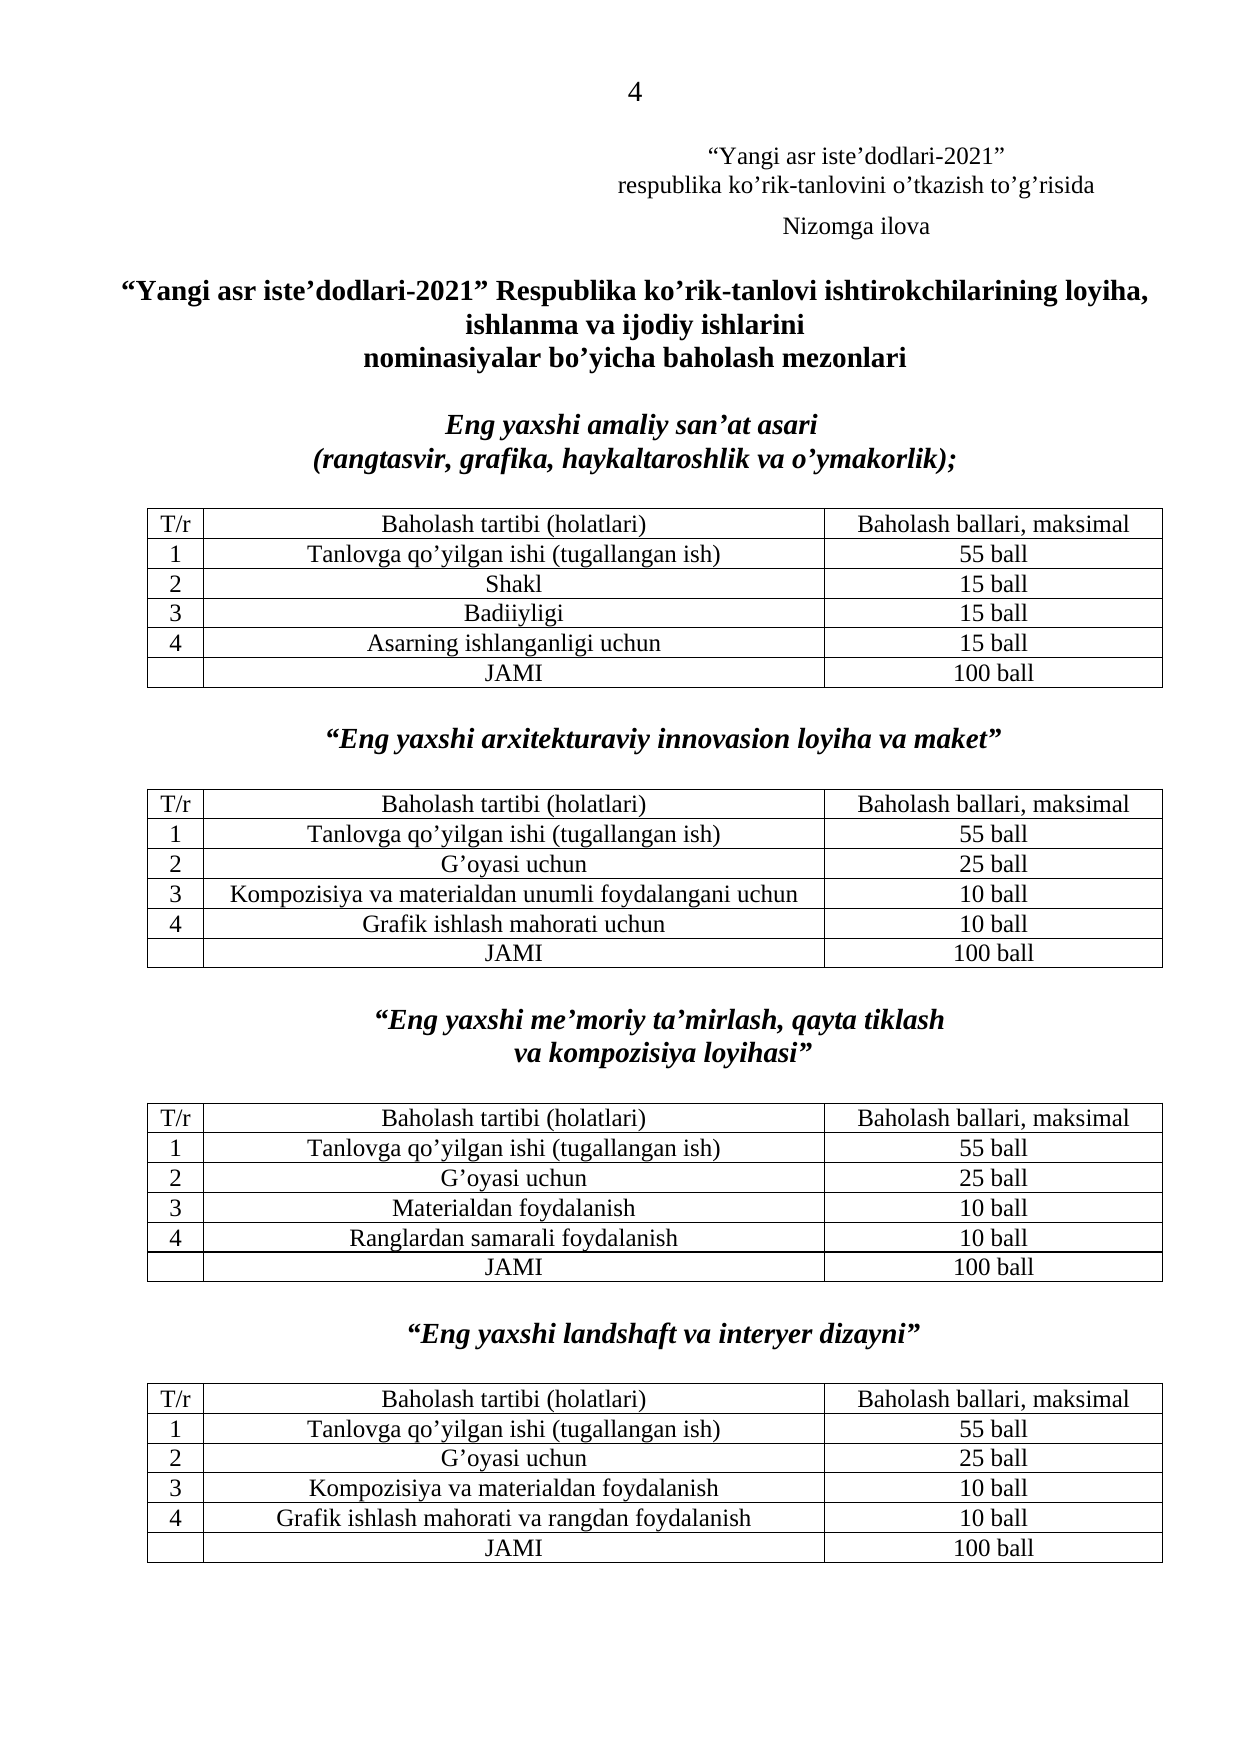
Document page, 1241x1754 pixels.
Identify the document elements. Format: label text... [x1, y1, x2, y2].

table_header Baholash tartibi (holatlari) [204, 790, 824, 818]
table_cell 10 ball [825, 879, 1162, 908]
table_cell 25 ball [825, 1163, 1162, 1192]
table_cell Kompozisiya va materialdan unumli foydalangani uchun [204, 879, 824, 908]
table_cell 100 ball [825, 1253, 1162, 1281]
table_cell JAMI [204, 658, 824, 687]
table_header Baholash ballari, maksimal [825, 1104, 1162, 1132]
table_header Baholash ballari, maksimal [825, 790, 1162, 818]
text Eng yaxshi amaliy san’at asari (rangtasvir, grafika, haykaltaroshlik va o’ymakorlik); [118, 407, 1152, 474]
table_cell 1 [148, 539, 203, 568]
text nominasiyalar bo’yicha baholash mezonlari [118, 340, 1152, 374]
table_header Baholash ballari, maksimal [825, 1384, 1162, 1413]
table_header T/r [148, 509, 203, 538]
text “Eng yaxshi landshaft va interyer dizayni” [174, 1316, 1152, 1349]
text “Yangi asr iste’dodlari-2021” Respublika ko’rik-tanlovi ishtirokchilarining loyiha, ishlanma va ijodiy ishlarini [118, 273, 1152, 340]
table_cell Badiiyligi [204, 599, 824, 627]
table_cell 4 [148, 909, 203, 937]
table_cell Shakl [204, 569, 824, 597]
table_cell Grafik ishlash mahorati va rangdan foydalanish [204, 1503, 824, 1532]
table_cell 2 [148, 569, 203, 597]
table_cell 10 ball [825, 1503, 1162, 1532]
table_cell 2 [148, 1163, 203, 1192]
table_cell 4 [148, 628, 203, 657]
table_cell 15 ball [825, 569, 1162, 597]
table_cell 3 [148, 599, 203, 627]
table_cell Materialdan foydalanish [204, 1193, 824, 1222]
table_header T/r [148, 1104, 203, 1132]
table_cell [204, 1414, 824, 1442]
table_cell 3 [148, 879, 203, 908]
table_cell 100 ball [825, 658, 1162, 687]
table_cell 1 [148, 819, 203, 848]
text Nizomga ilova [561, 211, 1152, 240]
text “Yangi asr iste’dodlari-2021” respublika ko’rik-tanlovini o’tkazish to’g’risida [561, 141, 1152, 198]
table_cell 3 [148, 1473, 203, 1502]
table_cell 2 [148, 849, 203, 878]
table_cell G’oyasi uchun [204, 1444, 824, 1472]
table_cell 10 ball [825, 1473, 1162, 1502]
table_cell 10 ball [825, 1223, 1162, 1251]
text “Eng yaxshi arxitekturaviy innovasion loyiha va maket” [118, 721, 1152, 755]
table_cell 100 ball [825, 1533, 1162, 1562]
table_header Baholash tartibi (holatlari) [204, 509, 824, 538]
table_cell [148, 939, 203, 967]
table_cell 55 ball [825, 819, 1162, 848]
table_cell JAMI [204, 1533, 824, 1562]
table_cell [148, 1533, 203, 1562]
table_cell G’oyasi uchun [204, 849, 824, 878]
table_cell JAMI [204, 939, 824, 967]
table_cell [148, 1253, 203, 1281]
table_cell Tanlovga qo’yilgan ishi (tugallangan ish) [204, 819, 824, 848]
table_cell 100 ball [825, 939, 1162, 967]
table_cell 2 [148, 1444, 203, 1472]
table_cell 10 ball [825, 909, 1162, 937]
table_header Baholash ballari, maksimal [825, 509, 1162, 538]
table_cell 55 ball [825, 1133, 1162, 1162]
table_cell 1 [148, 1414, 203, 1442]
table_cell JAMI [204, 1253, 824, 1281]
text “Eng yaxshi me’moriy ta’mirlash, qayta tiklash va kompozisiya loyihasi” [174, 1002, 1152, 1069]
table_cell [148, 658, 203, 687]
table_cell 4 [148, 1223, 203, 1251]
table_cell 25 ball [825, 849, 1162, 878]
table_cell 10 ball [825, 1193, 1162, 1222]
table_cell 3 [148, 1193, 203, 1222]
table_cell G’oyasi uchun [204, 1163, 824, 1192]
table_cell 15 ball [825, 628, 1162, 657]
table_cell Tanlovga qo’yilgan ishi (tugallangan ish) [204, 539, 824, 568]
table_cell 25 ball [825, 1444, 1162, 1472]
table_cell Asarning ishlanganligi uchun [204, 628, 824, 657]
table_header Baholash tartibi (holatlari) [204, 1104, 824, 1132]
table_header T/r [148, 790, 203, 818]
table_cell Kompozisiya va materialdan foydalanish [204, 1473, 824, 1502]
table_cell 4 [148, 1503, 203, 1532]
table_cell 15 ball [825, 599, 1162, 627]
table_cell 55 ball [825, 1414, 1162, 1442]
table_cell Tanlovga qo’yilgan ishi (tugallangan ish) [204, 1133, 824, 1162]
table_cell Grafik ishlash mahorati uchun [204, 909, 824, 937]
table_header T/r [148, 1384, 203, 1413]
table_cell Ranglardan samarali foydalanish [204, 1223, 824, 1251]
table_header Baholash tartibi (holatlari) [204, 1384, 824, 1413]
table_cell 1 [148, 1133, 203, 1162]
table_cell 55 ball [825, 539, 1162, 568]
